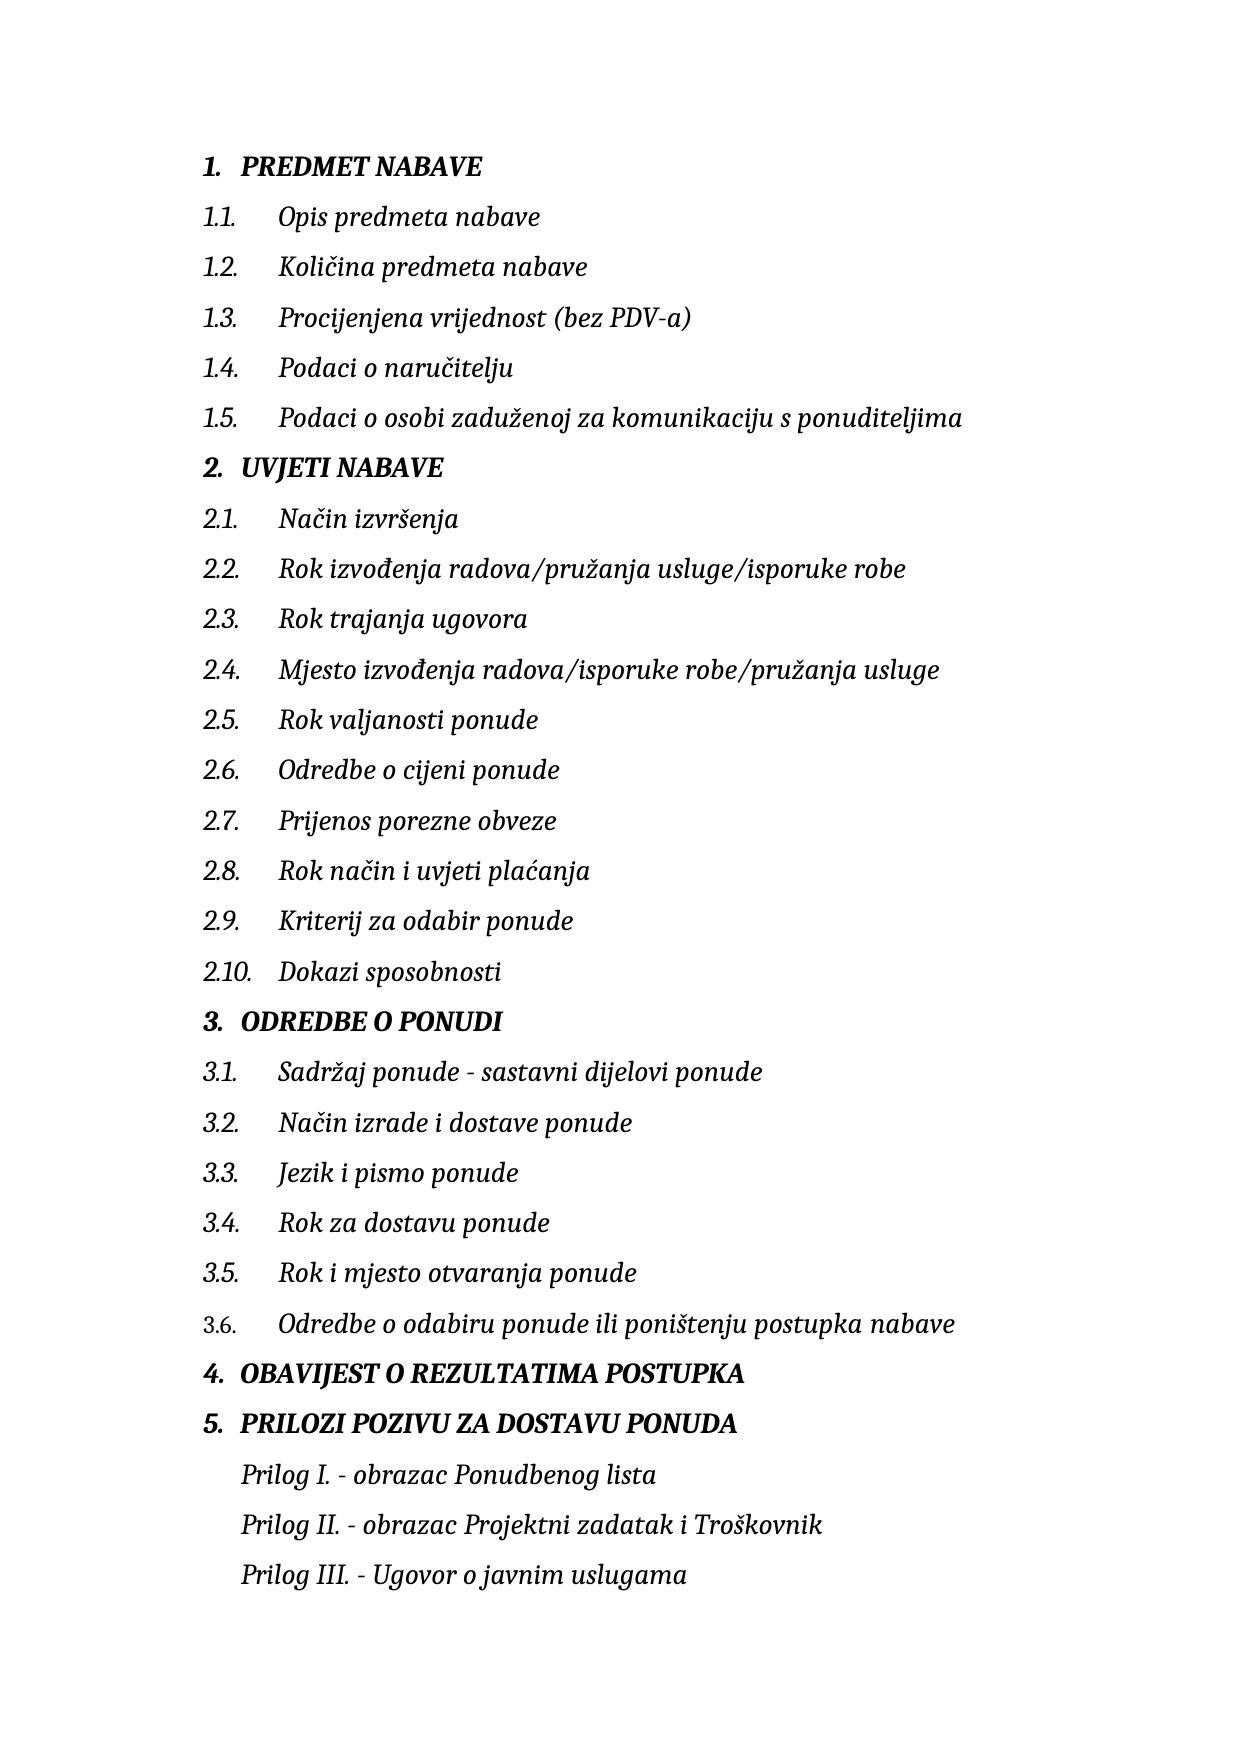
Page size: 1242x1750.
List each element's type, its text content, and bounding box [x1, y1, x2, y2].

list Sadržaj ponude - sastavni dijelovi ponude [203, 1055, 1131, 1089]
list Dokazi sposobnosti [203, 955, 1131, 988]
list Način izvršenja [203, 502, 1131, 536]
list Podaci o osobi zaduženoj za komunikaciju s ponuditeljima [203, 401, 1092, 435]
list Prijenos porezne obveze [203, 804, 1131, 837]
list Količina predmeta nabave [203, 250, 1092, 284]
list PREDMET NABAVE [203, 150, 1131, 183]
list Način izrade i dostave ponude [203, 1106, 1131, 1139]
list Prilog I. - obrazac Ponudbenog lista [241, 1458, 1125, 1491]
list Prilog III. - Ugovor o javnim uslugama [241, 1558, 1092, 1592]
list Rok trajanja ugovora [203, 603, 1131, 636]
list Rok valjanosti ponude [203, 703, 1131, 737]
list Prilog II. - obrazac Projektni zadatak i Troškovnik [241, 1508, 1125, 1542]
list Rok način i uvjeti plaćanja [203, 854, 1131, 888]
list Podaci o naručitelju [203, 351, 1092, 384]
list UVJETI NABAVE [203, 452, 1131, 485]
list Kriterij za odabir ponude [203, 904, 1131, 938]
list Rok za dostavu ponude [203, 1206, 1131, 1240]
list Mjesto izvođenja radova/isporuke robe/pružanja usluge [203, 653, 1131, 686]
list Procijenjena vrijednost (bez PDV-a) [203, 301, 1092, 334]
list Rok izvođenja radova/pružanja usluge/isporuke robe [203, 552, 1131, 586]
list Opis predmeta nabave [203, 200, 1092, 234]
list Odredbe o odabiru ponude ili poništenju postupka nabave [203, 1307, 1131, 1341]
list Odredbe o cijeni ponude [203, 753, 1131, 787]
list PRILOZI POZIVU ZA DOSTAVU PONUDA [203, 1408, 1125, 1441]
list Jezik i pismo ponude [203, 1156, 1131, 1189]
list ODREDBE O PONUDI [203, 1005, 1131, 1039]
list OBAVIJEST O REZULTATIMA POSTUPKA [203, 1357, 1131, 1391]
list Rok i mjesto otvaranja ponude [203, 1257, 1131, 1290]
